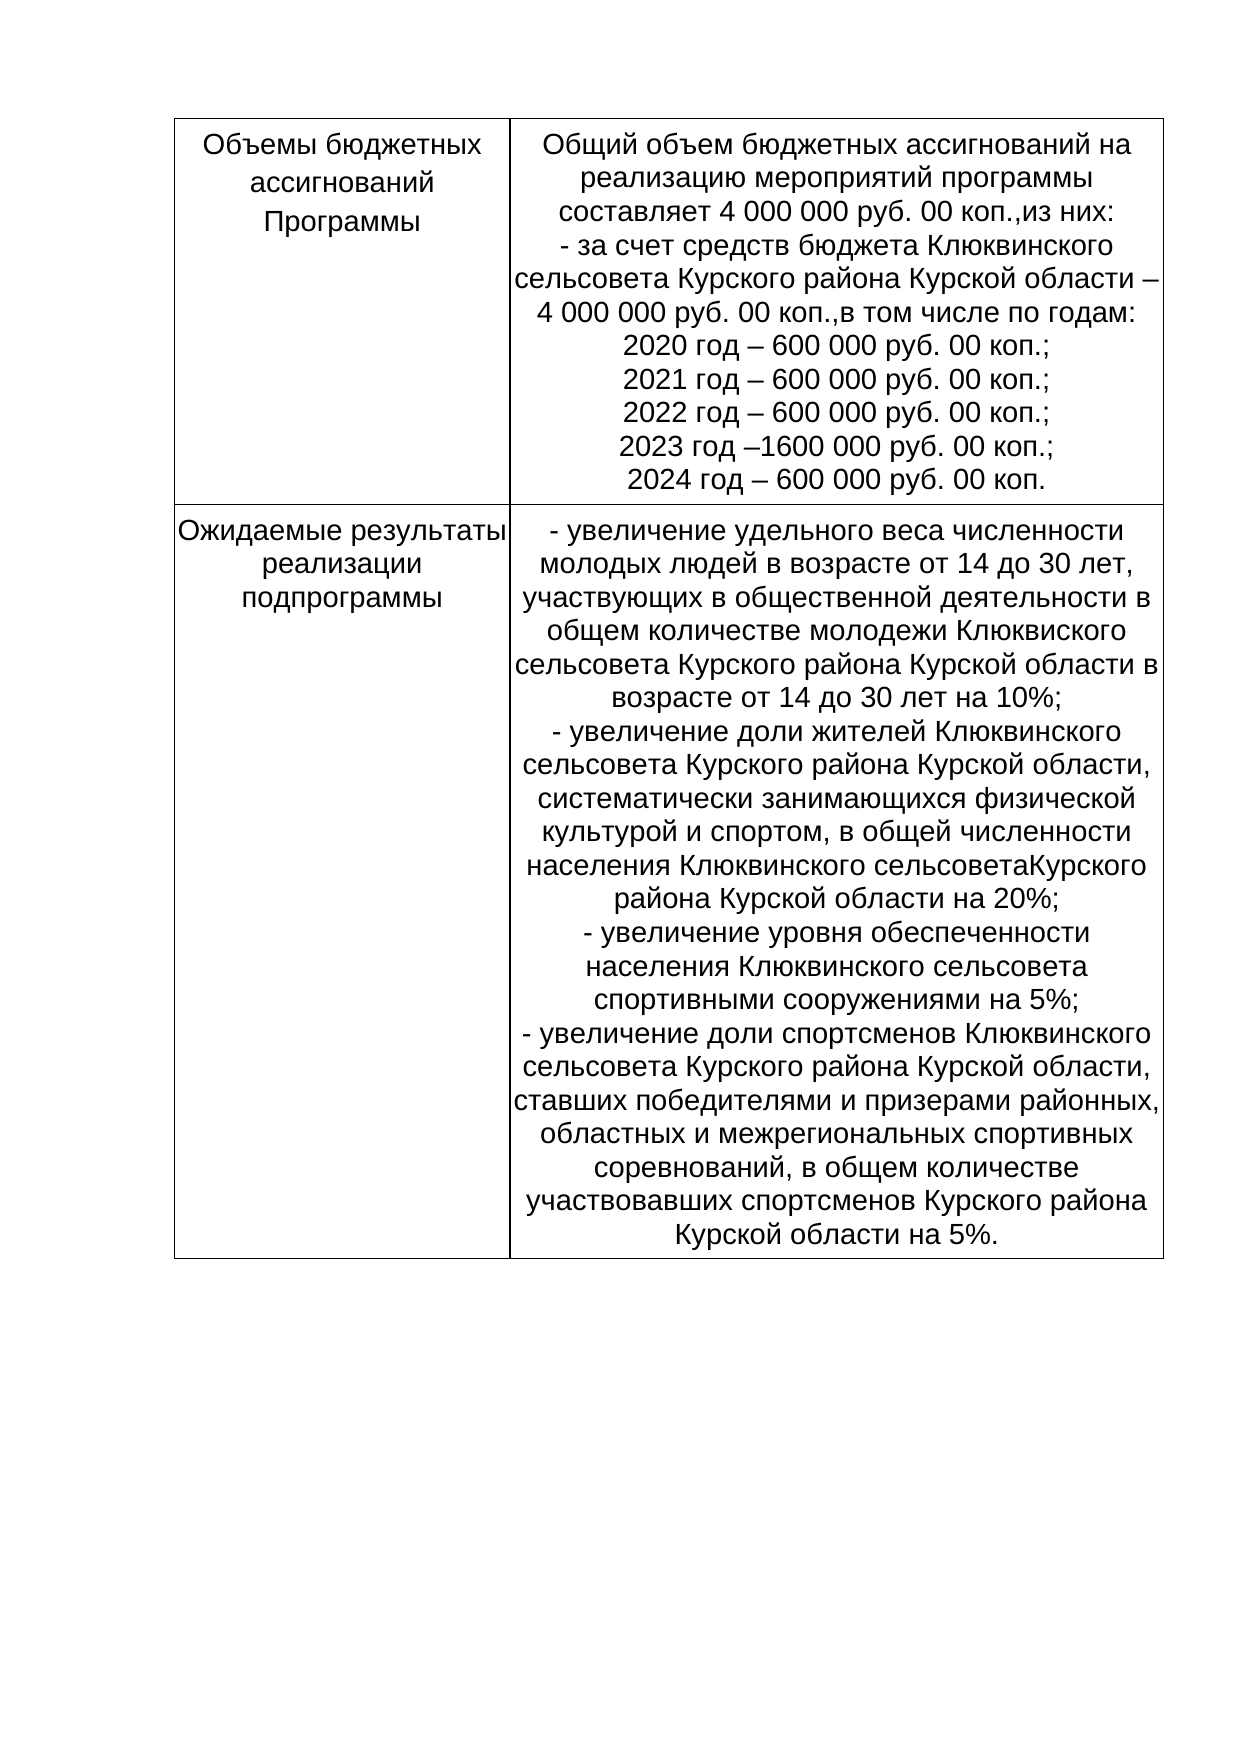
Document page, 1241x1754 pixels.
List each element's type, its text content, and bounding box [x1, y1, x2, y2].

table_cell Общий объем бюджетных ассигнований на реализацию мероприятий программы составляет 4 000 000 руб. 00 коп.,из них: - за счет средств бюджета Клюквинского сельсовета Курского района Курской области –4 000 000 руб. 00 коп.,в том числе по годам: 2020 год – 600 000 руб. 00 коп.; 2021 год – 600 000 руб. 00 коп.; 2022 год – 600 000 руб. 00 коп.; 2023 год –1600 000 руб. 00 коп.; 2024 год – 600 000 руб. 00 коп. [511, 119, 1163, 504]
table_cell - увеличение удельного веса численности молодых людей в возрасте от 14 до 30 лет, участвующих в общественной деятельности в общем количестве молодежи Клюквиского сельсовета Курского района Курской области в возрасте от 14 до 30 лет на 10%; - увеличение доли жителей Клюквинского сельсовета Курского района Курской области, систематически занимающихся физической культурой и спортом, в общей численности населения Клюквинского сельсоветаКурского района Курской области на 20%; - увеличение уровня обеспеченности населения Клюквинского сельсовета спортивными сооружениями на 5%; - увеличение доли спортсменов Клюквинского сельсовета Курского района Курской области, ставших победителями и призерами районных, областных и межрегиональных спортивных соревнований, в общем количестве участвовавших спортсменов Курского района Курской области на 5%. [511, 505, 1163, 1258]
table_cell Ожидаемые результаты реализации подпрограммы [175, 505, 509, 1258]
table_cell Объемы бюджетных ассигнований Программы [175, 119, 509, 504]
